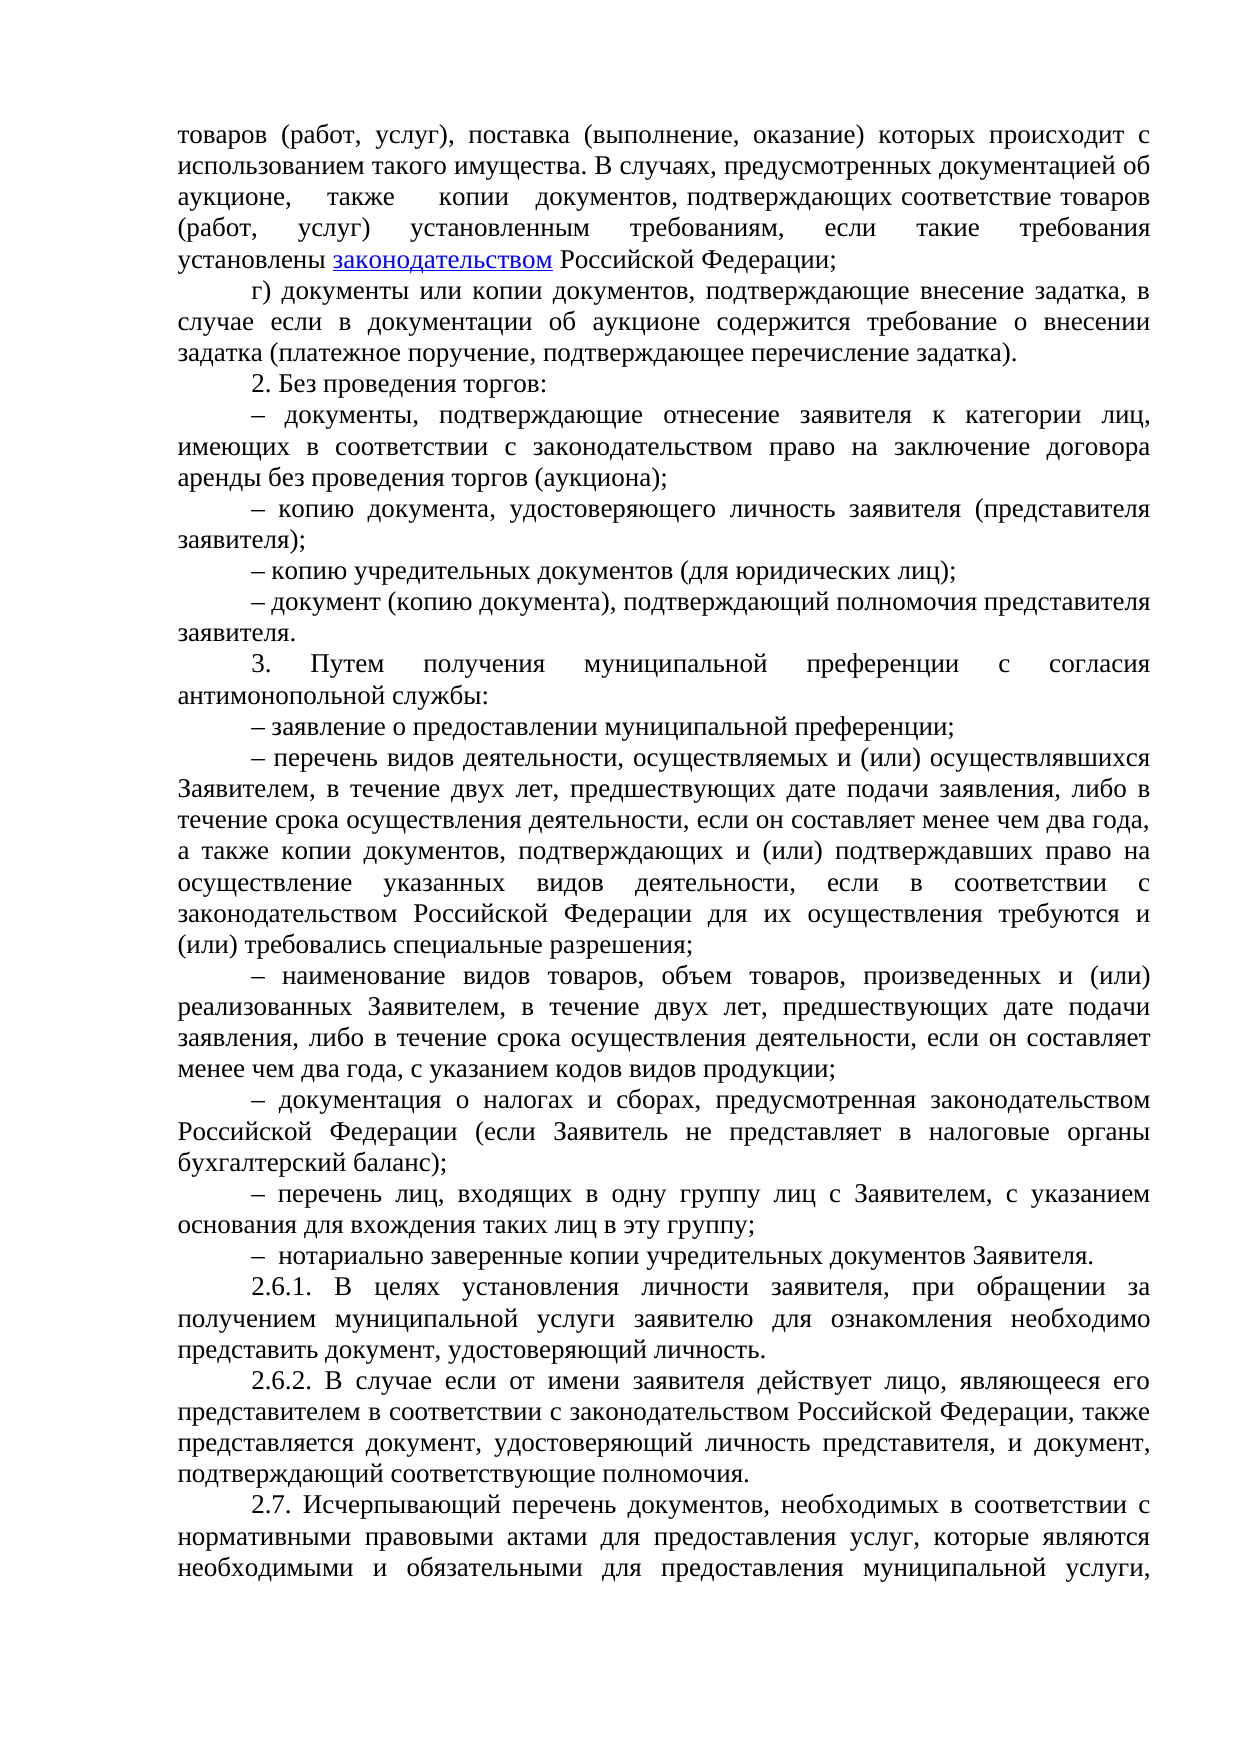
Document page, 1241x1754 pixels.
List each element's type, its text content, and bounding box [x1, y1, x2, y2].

text – документация о налогах и сборах, предусмотренная законодательством Российской Федерации (если Заявитель не представляет в налоговые органы бухгалтерский баланс); [177, 1084, 1152, 1177]
text 2.6.1. В целях установления личности заявителя, при обращении за получением муниципальной услуги заявителю для ознакомления необходимо представить документ, удостоверяющий личность. [177, 1271, 1152, 1364]
text 2.6.2. В случае если от имени заявителя действует лицо, являющееся его представителем в соответствии с законодательством Российской Федерации, также представляется документ, удостоверяющий личность представителя, и документ, подтверждающий соответствующие полномочия. [177, 1364, 1152, 1488]
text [177, 118, 1152, 274]
text – нотариально заверенные копии учредительных документов Заявителя. [177, 1239, 1152, 1271]
text – перечень лиц, входящих в одну группу лиц с Заявителем, с указанием основания для вхождения таких лиц в эту группу; [177, 1177, 1152, 1239]
text 2. Без проведения торгов: [177, 367, 1152, 398]
text 3. Путем получения муниципальной преференции с согласия антимонопольной службы: [177, 648, 1152, 710]
text – копию учредительных документов (для юридических лиц); [177, 554, 1152, 585]
text г) документы или копии документов, подтверждающие внесение задатка, в случае если в документации об аукционе содержится требование о внесении задатка (платежное поручение, подтверждающее перечисление задатка). [177, 274, 1152, 367]
text – документ (копию документа), подтверждающий полномочия представителя заявителя. [177, 585, 1152, 648]
text – перечень видов деятельности, осуществляемых и (или) осуществлявшихся Заявителем, в течение двух лет, предшествующих дате подачи заявления, либо в течение срока осуществления деятельности, если он составляет менее чем два года, а также копии документов, подтверждающих и (или) подтверждавших право на осуществление указанных видов деятельности, если в соответствии с законодательством Российской Федерации для их осуществления требуются и (или) требовались специальные разрешения; [177, 741, 1152, 959]
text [177, 1488, 1152, 1582]
text – копию документа, удостоверяющего личность заявителя (представителя заявителя); [177, 492, 1152, 554]
text – документы, подтверждающие отнесение заявителя к категории лиц, имеющих в соответствии с законодательством право на заключение договора аренды без проведения торгов (аукциона); [177, 398, 1152, 492]
text – наименование видов товаров, объем товаров, произведенных и (или) реализованных Заявителем, в течение двух лет, предшествующих дате подачи заявления, либо в течение срока осуществления деятельности, если он составляет менее чем два года, с указанием кодов видов продукции; [177, 959, 1152, 1084]
text – заявление о предоставлении муниципальной преференции; [177, 710, 1152, 741]
